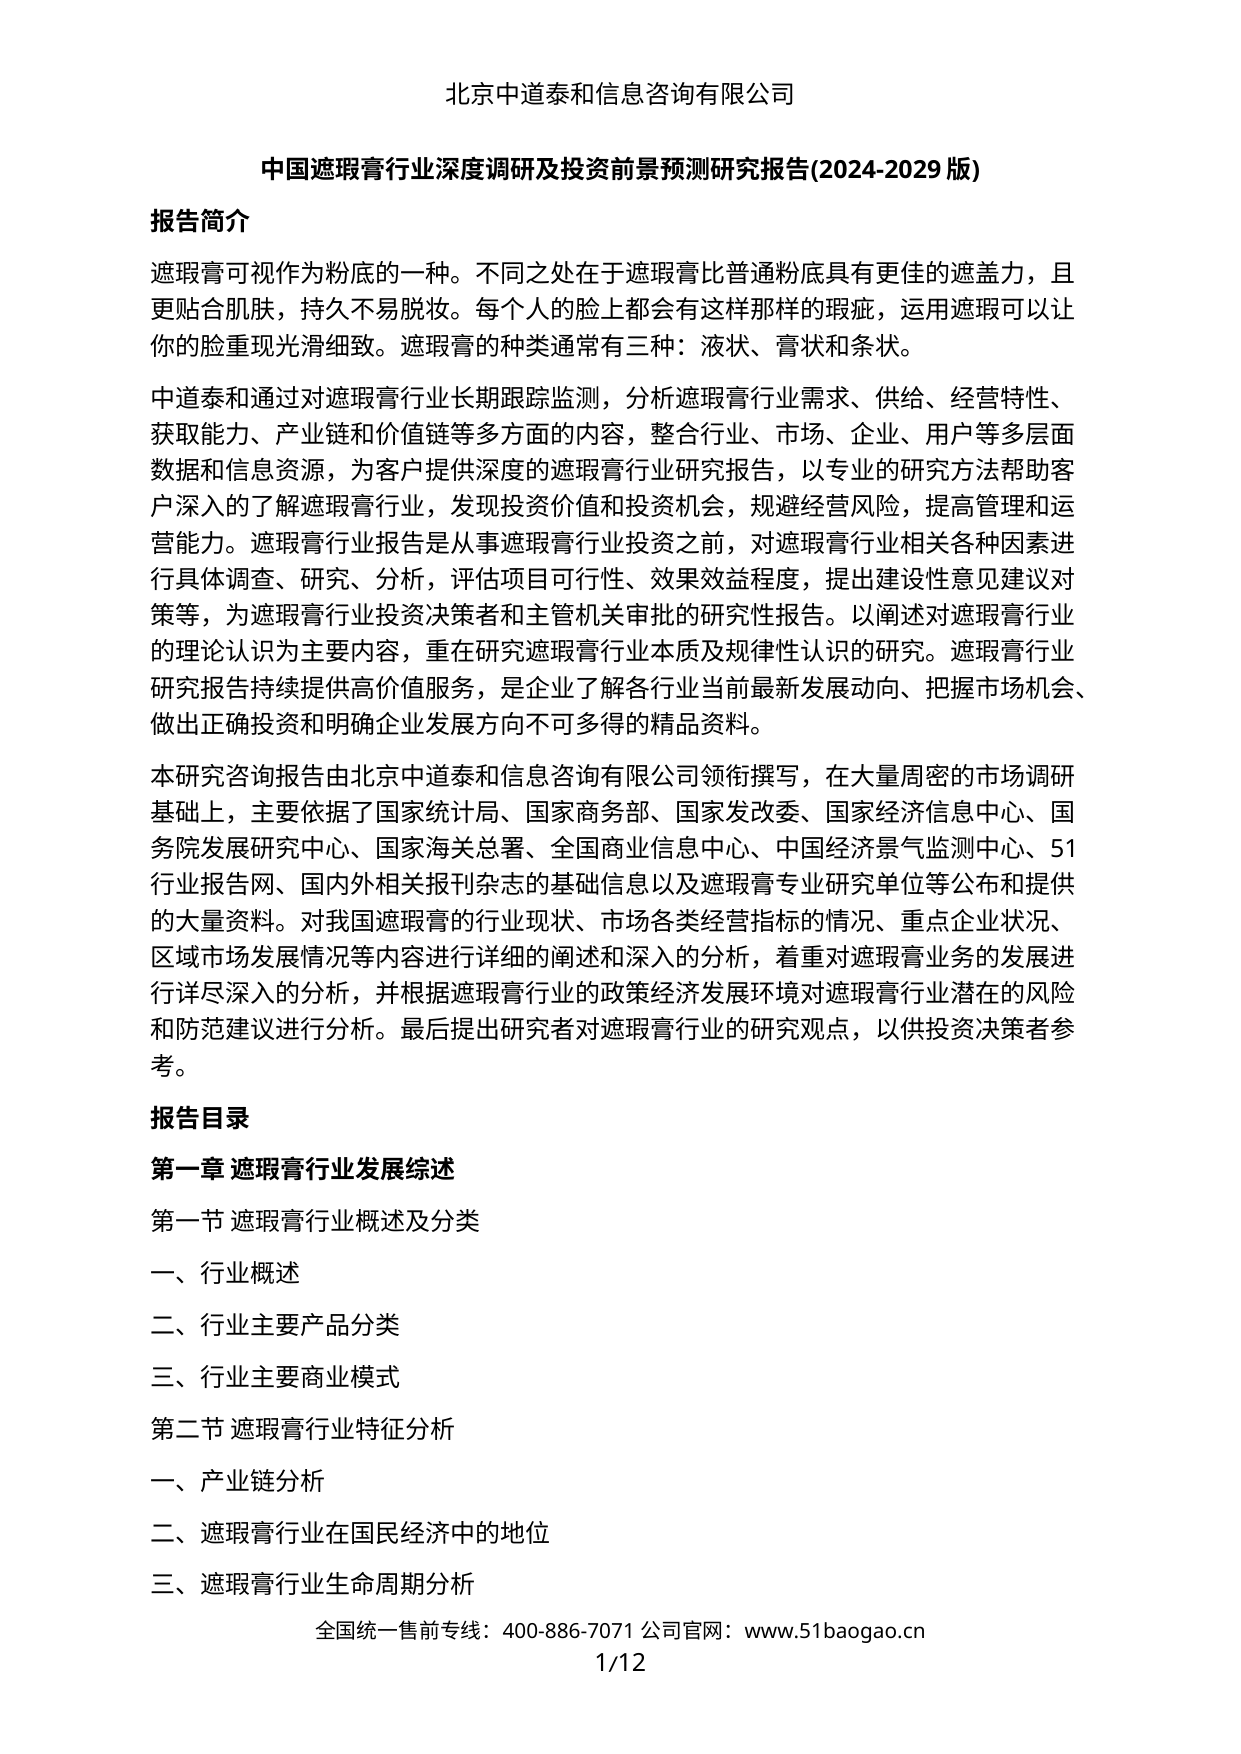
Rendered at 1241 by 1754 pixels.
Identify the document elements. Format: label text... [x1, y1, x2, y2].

text 报告简介 [150, 202, 1090, 238]
text 二、行业主要产品分类 [150, 1306, 1090, 1342]
text 二、遮瑕膏行业在国民经济中的地位 [150, 1513, 1090, 1549]
text 本研究咨询报告由北京中道泰和信息咨询有限公司领衔撰写，在大量周密的市场调研基础上，主要依据了国家统计局、国家商务部、国家发改委、国家经济信息中心、国务院发展研究中心、国家海关总署、全国商业信息中心、中国经济景气监测中心、51行业报告网、国内外相关报刊杂志的基础信息以及遮瑕膏专业研究单位等公布和提供的大量资料。对我国遮瑕膏的行业现状、市场各类经营指标的情况、重点企业状况、区域市场发展情况等内容进行详细的阐述和深入的分析，着重对遮瑕膏业务的发展进行详尽深入的分析，并根据遮瑕膏行业的政策经济发展环境对遮瑕膏行业潜在的风险和防范建议进行分析。最后提出研究者对遮瑕膏行业的研究观点，以供投资决策者参考。 [150, 756, 1090, 1082]
text 遮瑕膏可视作为粉底的一种。不同之处在于遮瑕膏比普通粉底具有更佳的遮盖力，且更贴合肌肤，持久不易脱妆。每个人的脸上都会有这样那样的瑕疵，运用遮瑕可以让你的脸重现光滑细致。遮瑕膏的种类通常有三种：液状、膏状和条状。 [150, 254, 1090, 362]
text 一、产业链分析 [150, 1461, 1090, 1497]
text 中道泰和通过对遮瑕膏行业长期跟踪监测，分析遮瑕膏行业需求、供给、经营特性、获取能力、产业链和价值链等多方面的内容，整合行业、市场、企业、用户等多层面数据和信息资源，为客户提供深度的遮瑕膏行业研究报告，以专业的研究方法帮助客户深入的了解遮瑕膏行业，发现投资价值和投资机会，规避经营风险，提高管理和运营能力。遮瑕膏行业报告是从事遮瑕膏行业投资之前，对遮瑕膏行业相关各种因素进行具体调查、研究、分析，评估项目可行性、效果效益程度，提出建设性意见建议对策等，为遮瑕膏行业投资决策者和主管机关审批的研究性报告。以阐述对遮瑕膏行业的理论认识为主要内容，重在研究遮瑕膏行业本质及规律性认识的研究。遮瑕膏行业研究报告持续提供高价值服务，是企业了解各行业当前最新发展动向、把握市场机会、做出正确投资和明确企业发展方向不可多得的精品资料。 [150, 378, 1090, 741]
text 第一节 遮瑕膏行业概述及分类 [150, 1202, 1090, 1238]
text 一、行业概述 [150, 1254, 1090, 1290]
text 三、遮瑕膏行业生命周期分析 [150, 1565, 1090, 1601]
text 中国遮瑕膏行业深度调研及投资前景预测研究报告(2024-2029版) [150, 150, 1090, 186]
text 第二节 遮瑕膏行业特征分析 [150, 1409, 1090, 1446]
text 三、行业主要商业模式 [150, 1357, 1090, 1394]
text 报告目录 [150, 1098, 1090, 1134]
text 第一章 遮瑕膏行业发展综述 [150, 1150, 1090, 1186]
